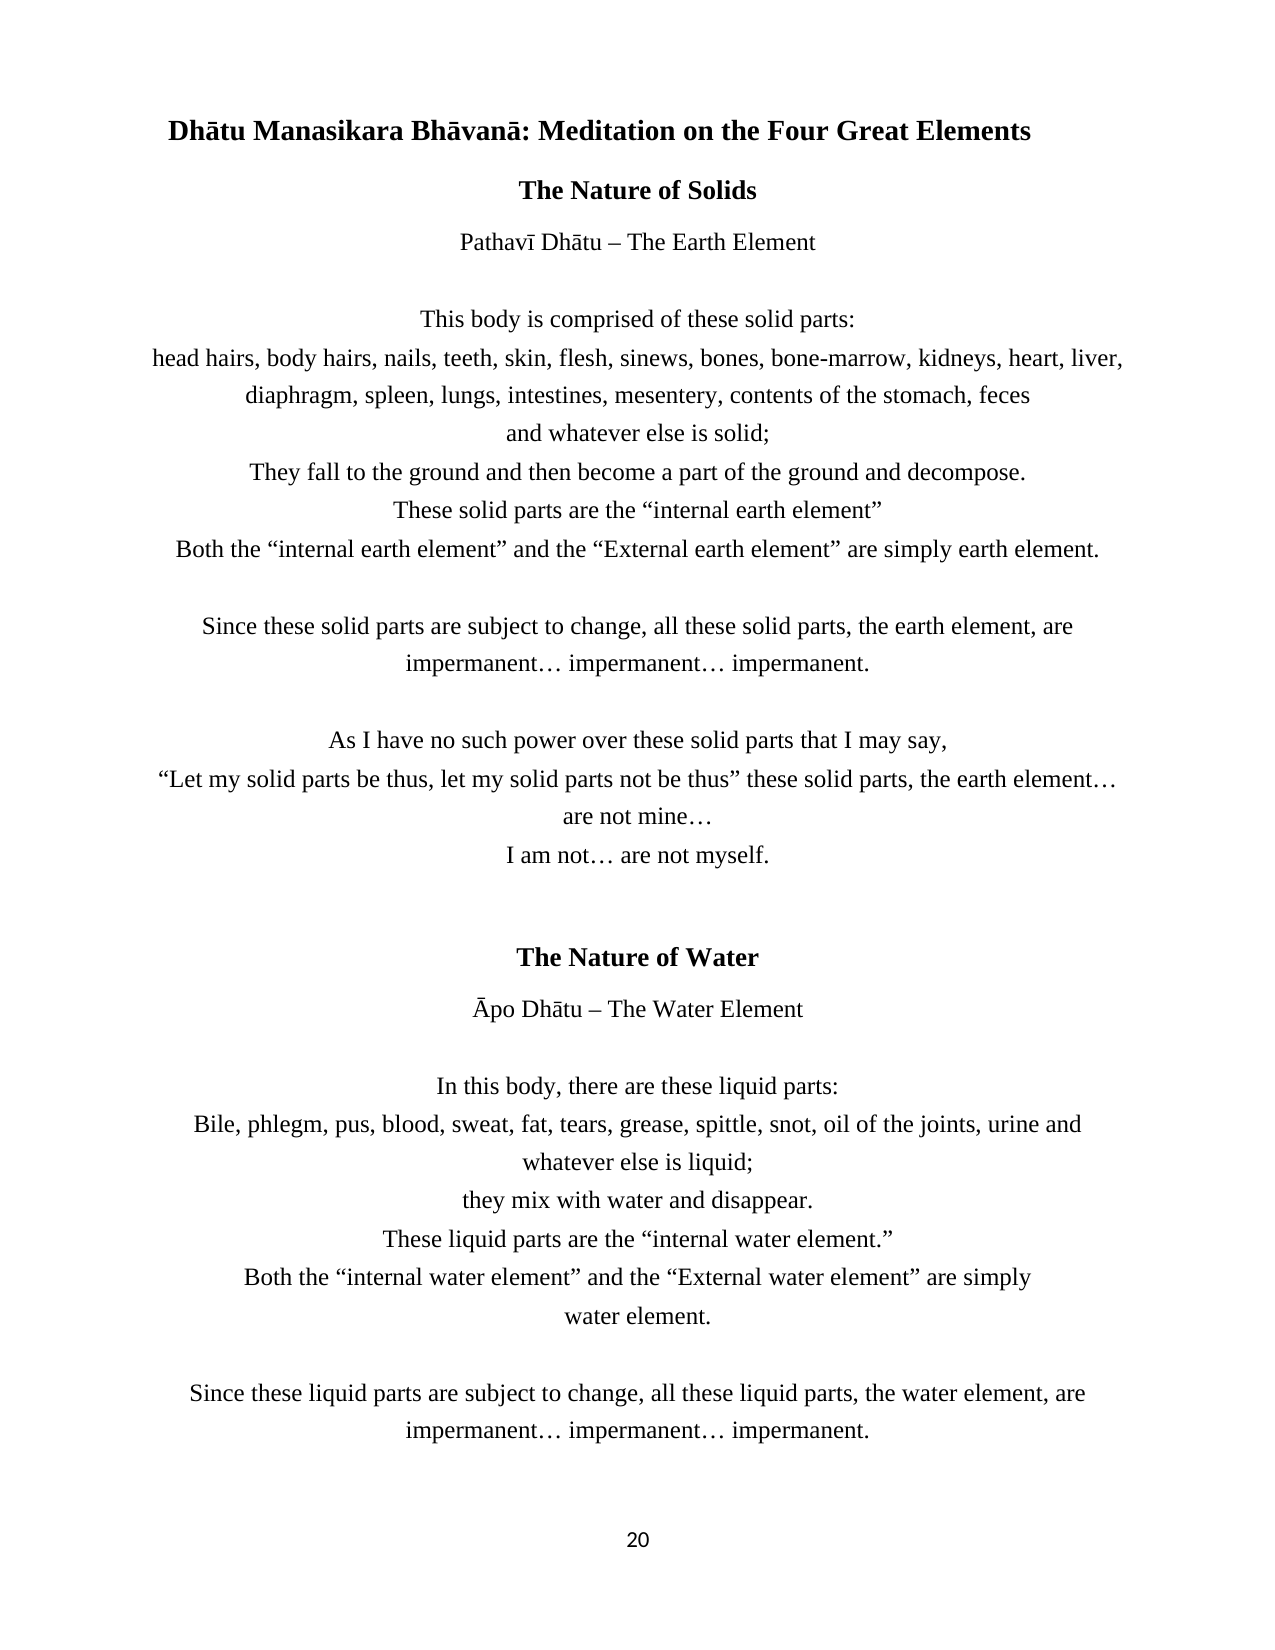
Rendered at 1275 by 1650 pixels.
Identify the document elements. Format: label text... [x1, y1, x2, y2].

text As I have no such power over these solid parts that I may say, [150, 726, 1125, 754]
text These solid parts are the “internal earth element” [150, 496, 1125, 524]
subtitle Dhātu Manasikara Bhāvanā: Meditation on the Four Great Elements [168, 113, 1125, 147]
text Since these liquid parts are subject to change, all these liquid parts, the water element, are impermanent… impermanent… impermanent. [150, 1378, 1125, 1444]
text Both the “internal earth element” and the “External earth element” are simply earth element. [150, 534, 1125, 563]
text Pathavī Dhātu – The Earth Element [150, 227, 1125, 256]
text head hairs, body hairs, nails, teeth, skin, flesh, sinews, bones, bone-marrow, kidneys, heart, liver, diaphragm, spleen, lungs, intestines, mesentery, contents of the stomach, feces [150, 343, 1125, 409]
subtitle The Nature of Water [150, 941, 1125, 972]
text Since these solid parts are subject to change, all these solid parts, the earth element, are impermanent… impermanent… impermanent. [150, 611, 1125, 677]
text Bile, phlegm, pus, blood, sweat, fat, tears, grease, spittle, snot, oil of the joints, urine and whatever else is liquid; [150, 1109, 1125, 1175]
text I am not… are not myself. [150, 840, 1125, 869]
text “Let my solid parts be thus, let my solid parts not be thus” these solid parts, the earth element… are not mine… [150, 764, 1125, 830]
text These liquid parts are the “internal water element.” [150, 1224, 1125, 1252]
text Both the “internal water element” and the “External water element” are simply [150, 1262, 1125, 1291]
text and whatever else is solid; [150, 418, 1125, 447]
text This body is comprised of these solid parts: [150, 304, 1125, 333]
text They fall to the ground and then become a part of the ground and decompose. [150, 457, 1125, 486]
text they mix with water and disappear. [150, 1185, 1125, 1214]
subtitle The Nature of Solids [150, 174, 1125, 205]
text water element. [150, 1301, 1125, 1329]
text In this body, there are these liquid parts: [150, 1071, 1125, 1099]
text Ᾱpo Dhātu – The Water Element [150, 994, 1125, 1022]
